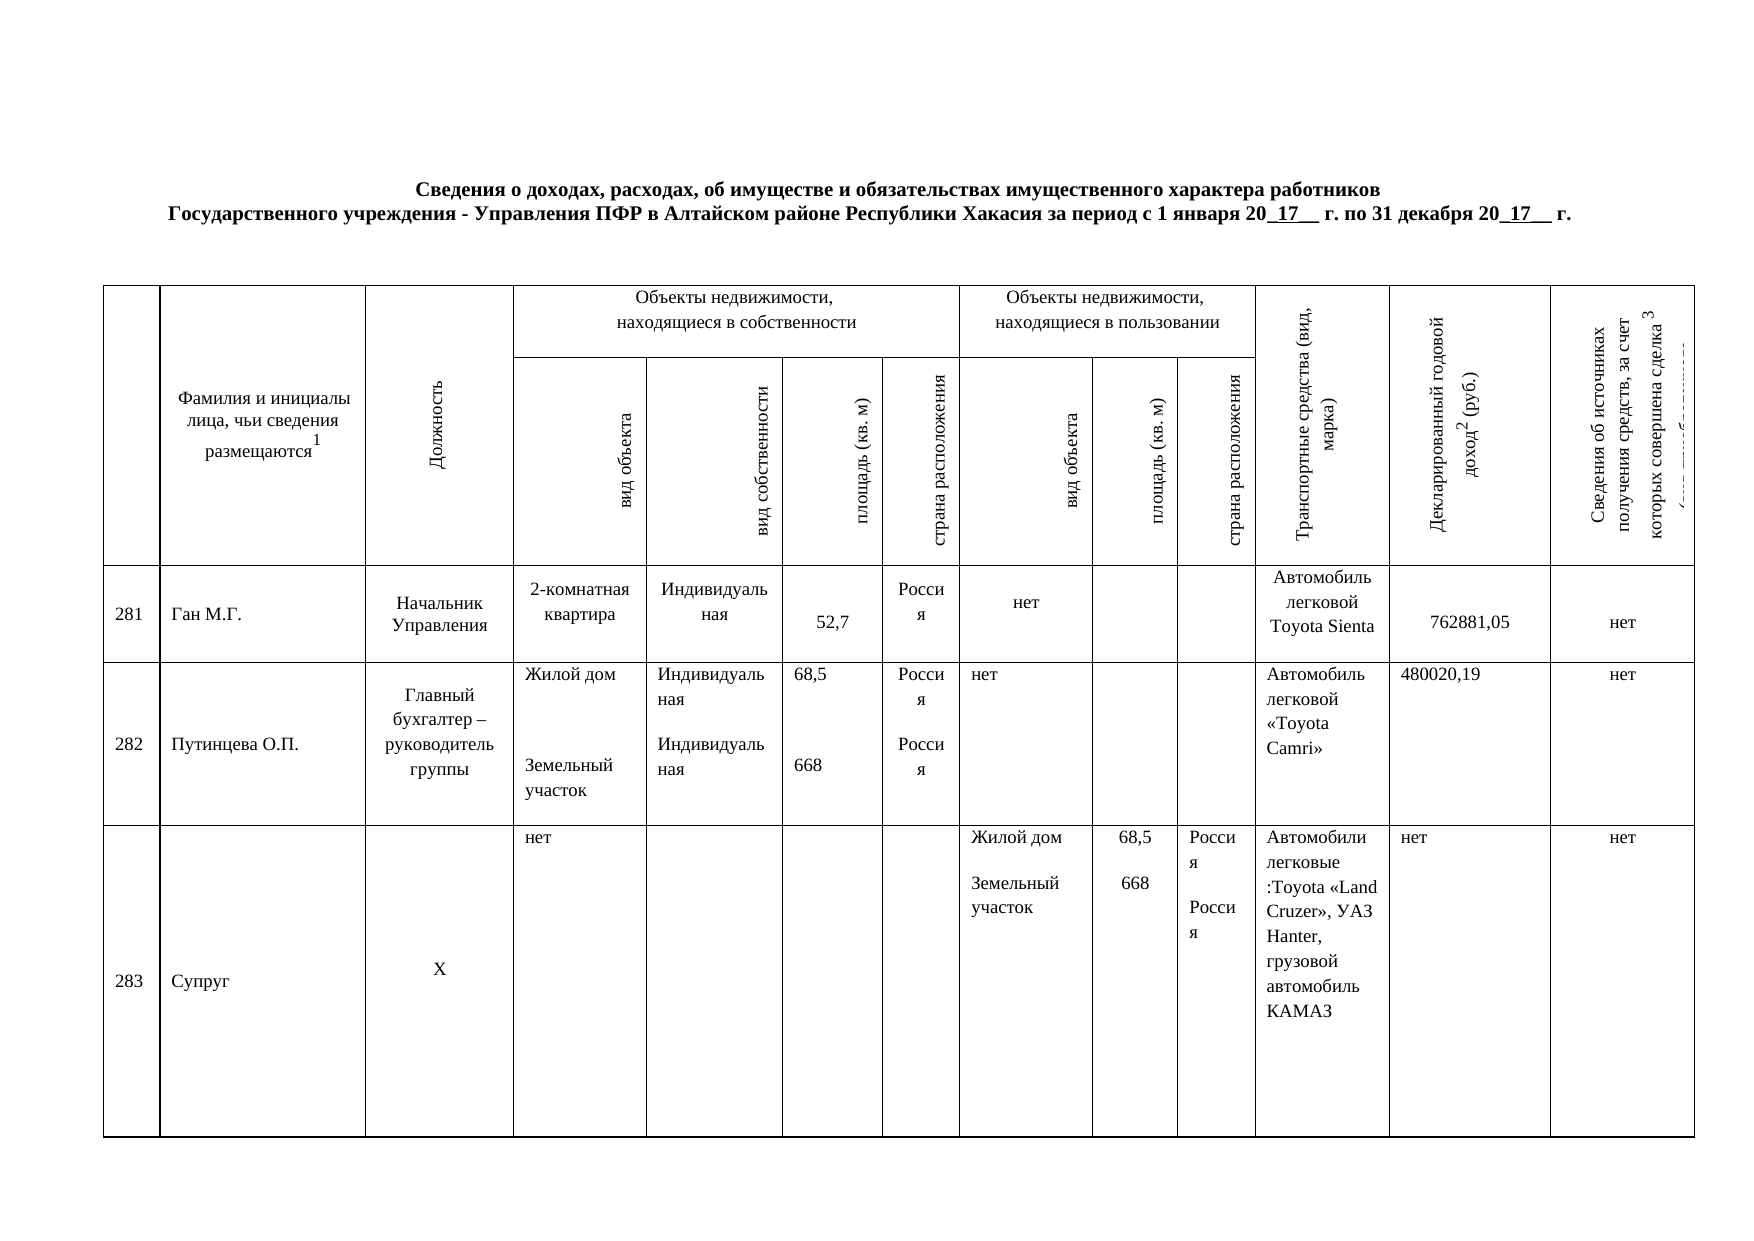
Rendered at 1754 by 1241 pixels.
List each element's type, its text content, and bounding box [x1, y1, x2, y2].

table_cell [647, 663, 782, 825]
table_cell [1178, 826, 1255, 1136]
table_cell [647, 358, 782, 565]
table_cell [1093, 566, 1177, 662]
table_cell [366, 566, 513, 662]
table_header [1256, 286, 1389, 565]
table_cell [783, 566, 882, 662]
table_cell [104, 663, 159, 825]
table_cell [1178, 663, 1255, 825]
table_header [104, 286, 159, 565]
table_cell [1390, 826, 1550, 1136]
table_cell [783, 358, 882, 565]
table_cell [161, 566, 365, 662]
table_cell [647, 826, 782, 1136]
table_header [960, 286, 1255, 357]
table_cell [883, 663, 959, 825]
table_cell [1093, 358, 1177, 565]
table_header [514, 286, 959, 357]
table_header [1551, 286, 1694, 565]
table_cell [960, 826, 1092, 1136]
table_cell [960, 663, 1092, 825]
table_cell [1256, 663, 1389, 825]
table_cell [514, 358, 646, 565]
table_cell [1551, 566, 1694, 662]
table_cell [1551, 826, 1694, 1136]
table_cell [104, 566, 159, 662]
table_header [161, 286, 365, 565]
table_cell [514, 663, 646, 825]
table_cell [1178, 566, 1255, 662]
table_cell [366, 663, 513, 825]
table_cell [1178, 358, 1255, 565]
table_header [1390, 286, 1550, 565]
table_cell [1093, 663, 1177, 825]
text Сведения о доходах, расходах, об имуществе и обязательствах имущественного характера работников [103, 177, 1636, 201]
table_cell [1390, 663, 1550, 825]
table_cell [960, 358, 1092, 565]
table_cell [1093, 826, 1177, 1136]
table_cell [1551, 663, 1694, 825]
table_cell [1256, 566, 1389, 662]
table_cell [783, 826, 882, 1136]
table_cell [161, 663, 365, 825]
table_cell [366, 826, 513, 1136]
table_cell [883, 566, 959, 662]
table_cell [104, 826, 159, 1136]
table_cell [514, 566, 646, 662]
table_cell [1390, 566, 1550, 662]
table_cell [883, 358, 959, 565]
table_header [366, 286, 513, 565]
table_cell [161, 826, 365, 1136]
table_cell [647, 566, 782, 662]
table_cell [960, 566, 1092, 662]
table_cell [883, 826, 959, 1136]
text Государственного учреждения - Управления ПФР в Алтайском районе Республики Хакасия за период с 1 января 20_17__ г. по 31 декабря 20_17__ г. [103, 201, 1636, 225]
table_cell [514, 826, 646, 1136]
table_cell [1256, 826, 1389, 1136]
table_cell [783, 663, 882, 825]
